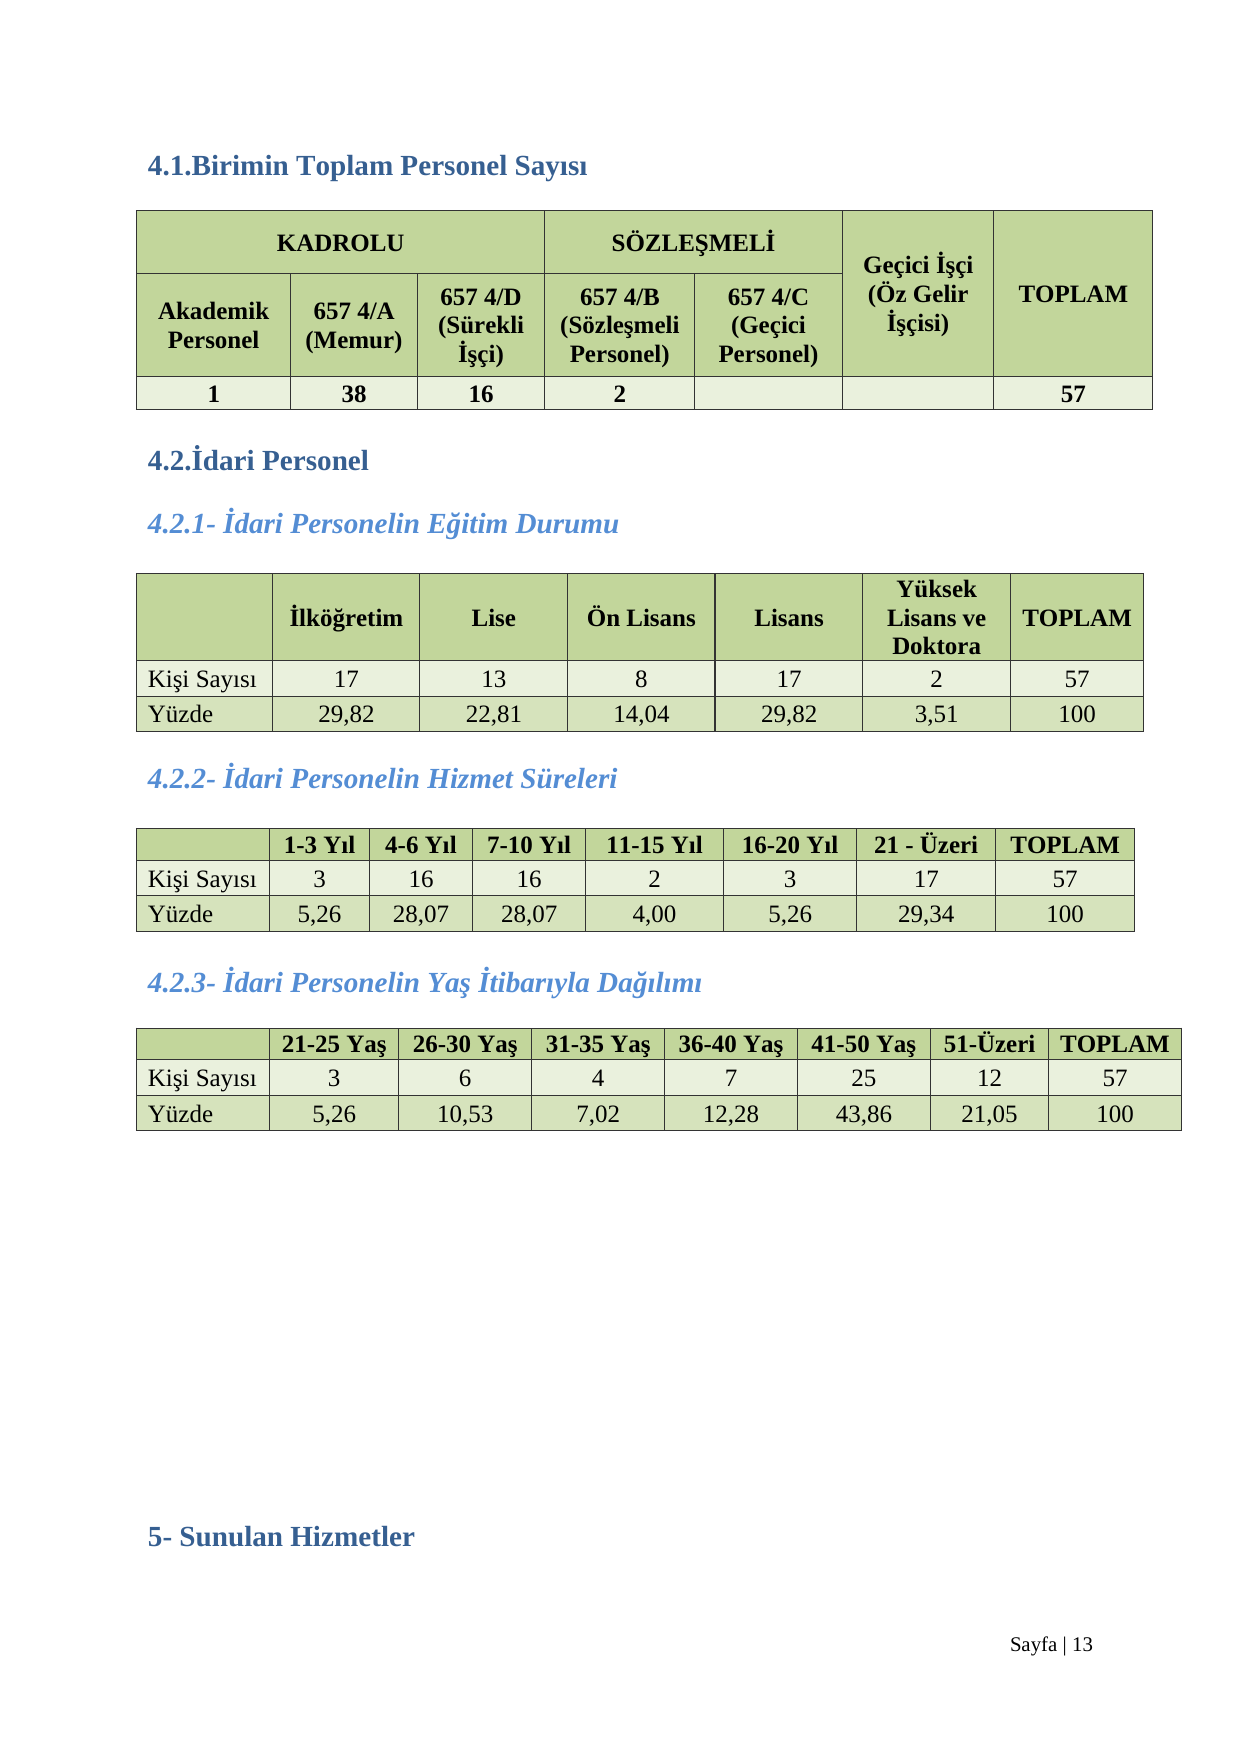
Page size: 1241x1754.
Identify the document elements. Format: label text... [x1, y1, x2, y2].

table_header TOPLAM [996, 829, 1134, 860]
table_cell 57 [1049, 1060, 1181, 1095]
text 4.2.1- İdari Personelin Eğitim Durumu [148, 506, 1093, 539]
table_cell 8 [568, 661, 714, 696]
table_cell 2 [545, 377, 694, 409]
table_cell 5,26 [270, 1096, 398, 1130]
table_cell Kişi Sayısı [137, 1060, 269, 1095]
table_cell 28,07 [370, 896, 472, 931]
table_cell 657 4/C (Geçici Personel) [695, 274, 842, 376]
table_header İlköğretim [273, 574, 419, 660]
table_cell 12 [931, 1060, 1048, 1095]
table_header 7-10 Yıl [473, 829, 585, 860]
table_header 41-50 Yaş [798, 1029, 930, 1059]
table_cell Yüzde [137, 1096, 269, 1130]
table_header [137, 829, 269, 860]
table_cell 29,34 [857, 896, 995, 931]
table_cell 16 [473, 861, 585, 895]
table_cell Yüzde [137, 697, 272, 731]
table_cell 3 [270, 861, 369, 895]
table_cell Yüzde [137, 896, 269, 931]
table_cell 21,05 [931, 1096, 1048, 1130]
table_cell 657 4/B (Sözleşmeli Personel) [545, 274, 694, 376]
table_cell 16 [418, 377, 544, 409]
table_cell 3 [270, 1060, 398, 1095]
table_header 1-3 Yıl [270, 829, 369, 860]
table_header SÖZLEŞMELİ [545, 211, 842, 273]
table_cell 4,00 [586, 896, 723, 931]
table_header Lisans [716, 574, 862, 660]
table_header 21-25 Yaş [270, 1029, 398, 1059]
table_header Ön Lisans [568, 574, 714, 660]
table_header Yüksek Lisans ve Doktora [863, 574, 1010, 660]
table_cell [843, 377, 993, 409]
table_cell 29,82 [716, 697, 862, 731]
table_cell 100 [1011, 697, 1143, 731]
table_cell 657 4/A (Memur) [291, 274, 417, 376]
table_cell 13 [420, 661, 567, 696]
text 4.2.2- İdari Personelin Hizmet Süreleri [148, 761, 1093, 794]
table_header 11-15 Yıl [586, 829, 723, 860]
text 5- Sunulan Hizmetler [148, 1519, 1093, 1553]
table_cell 100 [1049, 1096, 1181, 1130]
table_header [137, 574, 272, 660]
table_cell 57 [994, 377, 1152, 409]
table_cell 6 [399, 1060, 531, 1095]
table_cell 57 [996, 861, 1134, 895]
table_cell 38 [291, 377, 417, 409]
table_cell 43,86 [798, 1096, 930, 1130]
table_cell 25 [798, 1060, 930, 1095]
table_cell 5,26 [724, 896, 856, 931]
table_cell Akademik Personel [137, 274, 290, 376]
text 4.1.Birimin Toplam Personel Sayısı [148, 148, 1093, 181]
table_header 31-35 Yaş [532, 1029, 664, 1059]
table_cell 5,26 [270, 896, 369, 931]
table_cell 2 [863, 661, 1010, 696]
table_cell 4 [532, 1060, 664, 1095]
table_cell 3 [724, 861, 856, 895]
table_cell Kişi Sayısı [137, 861, 269, 895]
table_header TOPLAM [994, 211, 1152, 376]
table_header 36-40 Yaş [665, 1029, 797, 1059]
table_header 26-30 Yaş [399, 1029, 531, 1059]
table_header 51-Üzeri [931, 1029, 1048, 1059]
table_header TOPLAM [1049, 1029, 1181, 1059]
table_cell 7 [665, 1060, 797, 1095]
table_header 16-20 Yıl [724, 829, 856, 860]
table_cell 28,07 [473, 896, 585, 931]
table_cell 14,04 [568, 697, 714, 731]
table_header KADROLU [137, 211, 544, 273]
text 4.2.İdari Personel [148, 443, 1093, 477]
table_cell 12,28 [665, 1096, 797, 1130]
table_cell 57 [1011, 661, 1143, 696]
text 4.2.3- İdari Personelin Yaş İtibarıyla Dağılımı [148, 965, 1093, 999]
table_cell 22,81 [420, 697, 567, 731]
table_header 4-6 Yıl [370, 829, 472, 860]
table_header [137, 1029, 269, 1059]
table_cell 16 [370, 861, 472, 895]
table_cell Kişi Sayısı [137, 661, 272, 696]
table_cell 17 [857, 861, 995, 895]
table_header Lise [420, 574, 567, 660]
table_cell 1 [137, 377, 290, 409]
table_cell [695, 377, 842, 409]
table_header TOPLAM [1011, 574, 1143, 660]
table_cell 2 [586, 861, 723, 895]
table_cell 17 [716, 661, 862, 696]
table_cell 17 [273, 661, 419, 696]
table_header Geçici İşçi (Öz Gelir İşçisi) [843, 211, 993, 376]
table_cell 10,53 [399, 1096, 531, 1130]
table_cell 3,51 [863, 697, 1010, 731]
table_header 21 - Üzeri [857, 829, 995, 860]
table_cell 29,82 [273, 697, 419, 731]
table_cell 7,02 [532, 1096, 664, 1130]
table_cell 100 [996, 896, 1134, 931]
table_cell 657 4/D (Sürekli İşçi) [418, 274, 544, 376]
